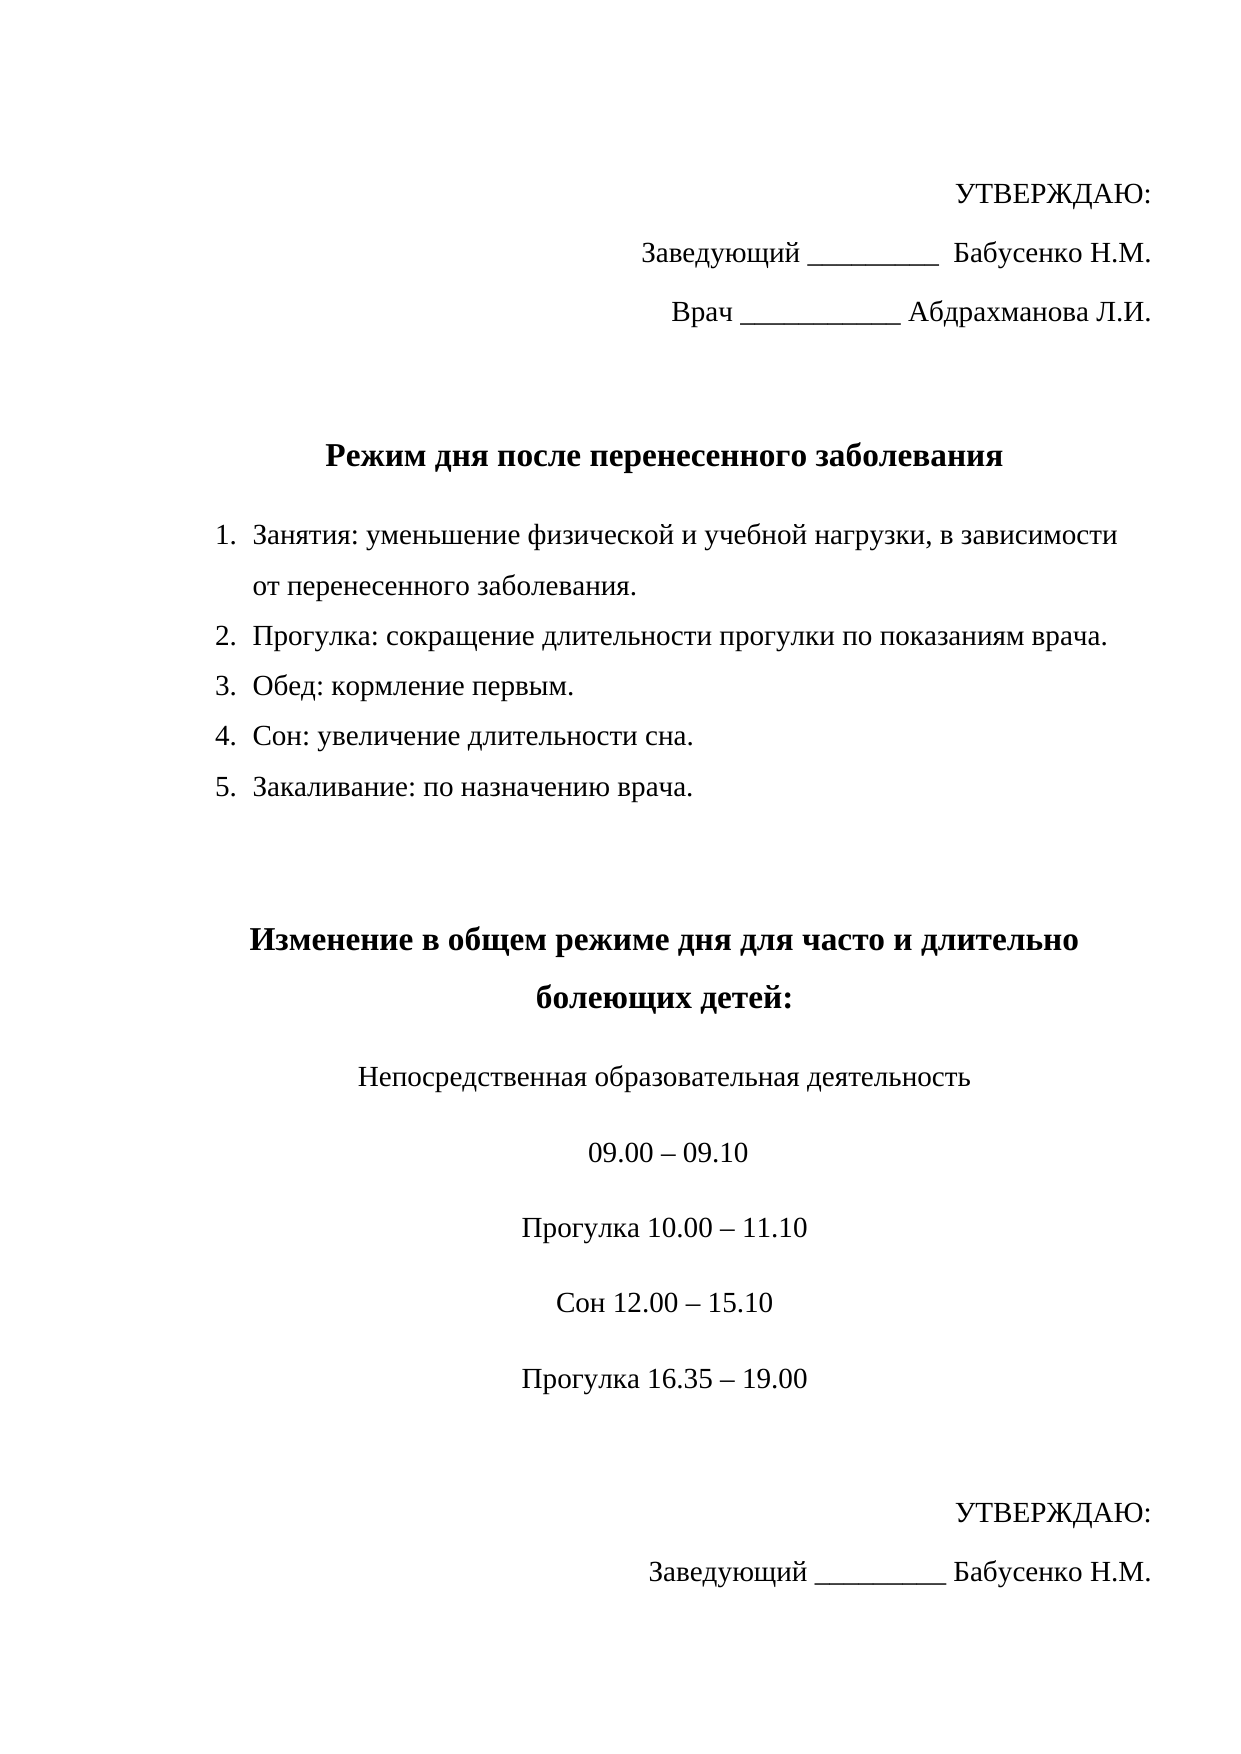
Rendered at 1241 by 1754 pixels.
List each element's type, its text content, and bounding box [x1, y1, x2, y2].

text Сон 12.00 – 15.10 [177, 1285, 1152, 1319]
text Изменение в общем режиме дня для часто и длительно болеющих детей: [177, 919, 1152, 1015]
list Обед: кормление первым. [215, 668, 1152, 702]
list Прогулка: сокращение длительности прогулки по показаниям врача. [215, 618, 1152, 651]
text УТВЕРЖДАЮ: [177, 177, 1152, 210]
text Заведующий _________ Бабусенко Н.М. [177, 235, 1152, 269]
text Заведующий _________ Бабусенко Н.М. [177, 1554, 1152, 1587]
text Непосредственная образовательная деятельность [177, 1059, 1152, 1093]
list Занятия: уменьшение физической и учебной нагрузки, в зависимости от перенесенного заболевания. [215, 517, 1152, 601]
list Сон: увеличение длительности сна. [215, 718, 1152, 752]
text 09.00 – 09.10 [177, 1135, 1152, 1168]
list Закаливание: по назначению врача. [215, 769, 1152, 802]
text Прогулка 16.35 – 19.00 [177, 1361, 1152, 1394]
text УТВЕРЖДАЮ: [177, 1495, 1152, 1529]
text Режим дня после перенесенного заболевания [177, 435, 1152, 473]
text Прогулка 10.00 – 11.10 [177, 1210, 1152, 1244]
text Врач ___________ Абдрахманова Л.И. [177, 294, 1152, 327]
